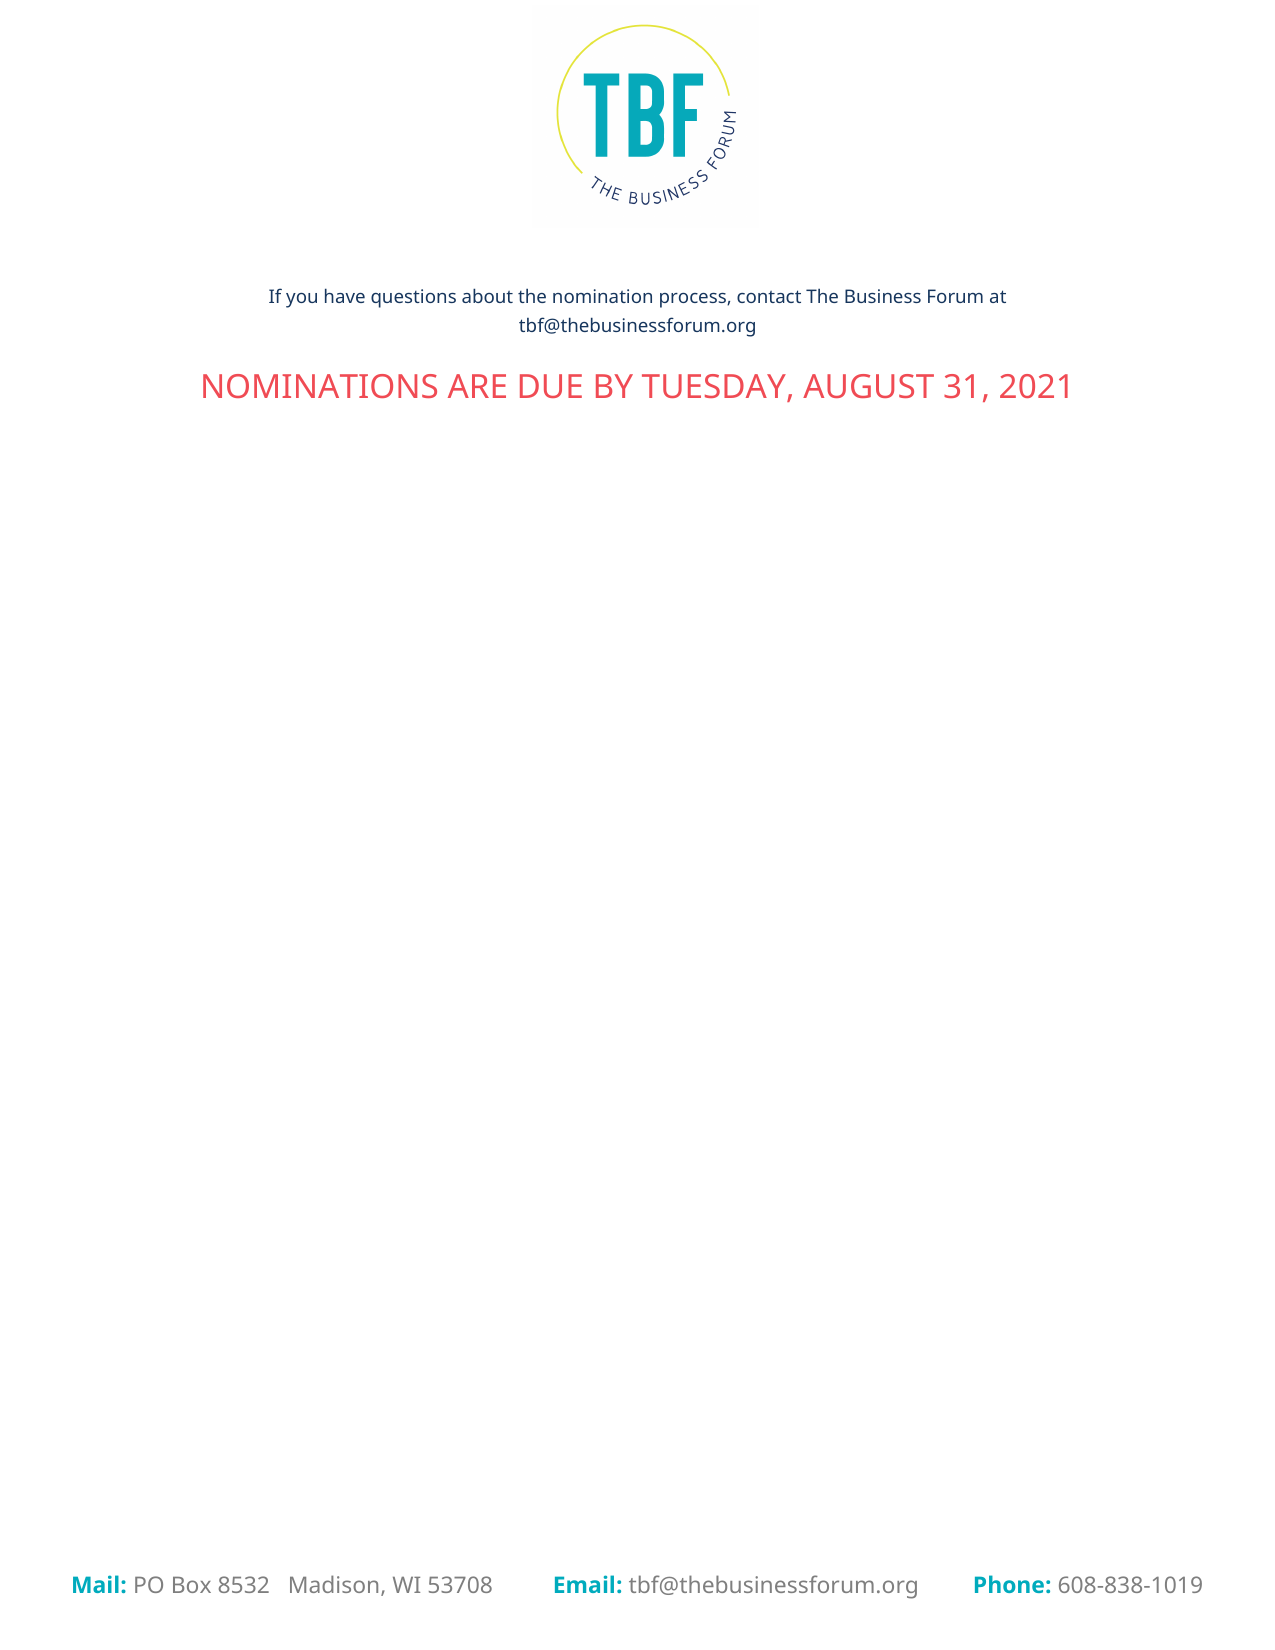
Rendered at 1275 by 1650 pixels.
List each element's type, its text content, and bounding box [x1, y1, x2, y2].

text If you have questions about the nomination process, contact The Business Forum at tbf@thebusinessforum.org [150, 283, 1125, 338]
text NOMINATIONS ARE DUE BY TUESDAY, AUGUST 31, 2021 [150, 363, 1125, 408]
picture [531, 5, 759, 227]
